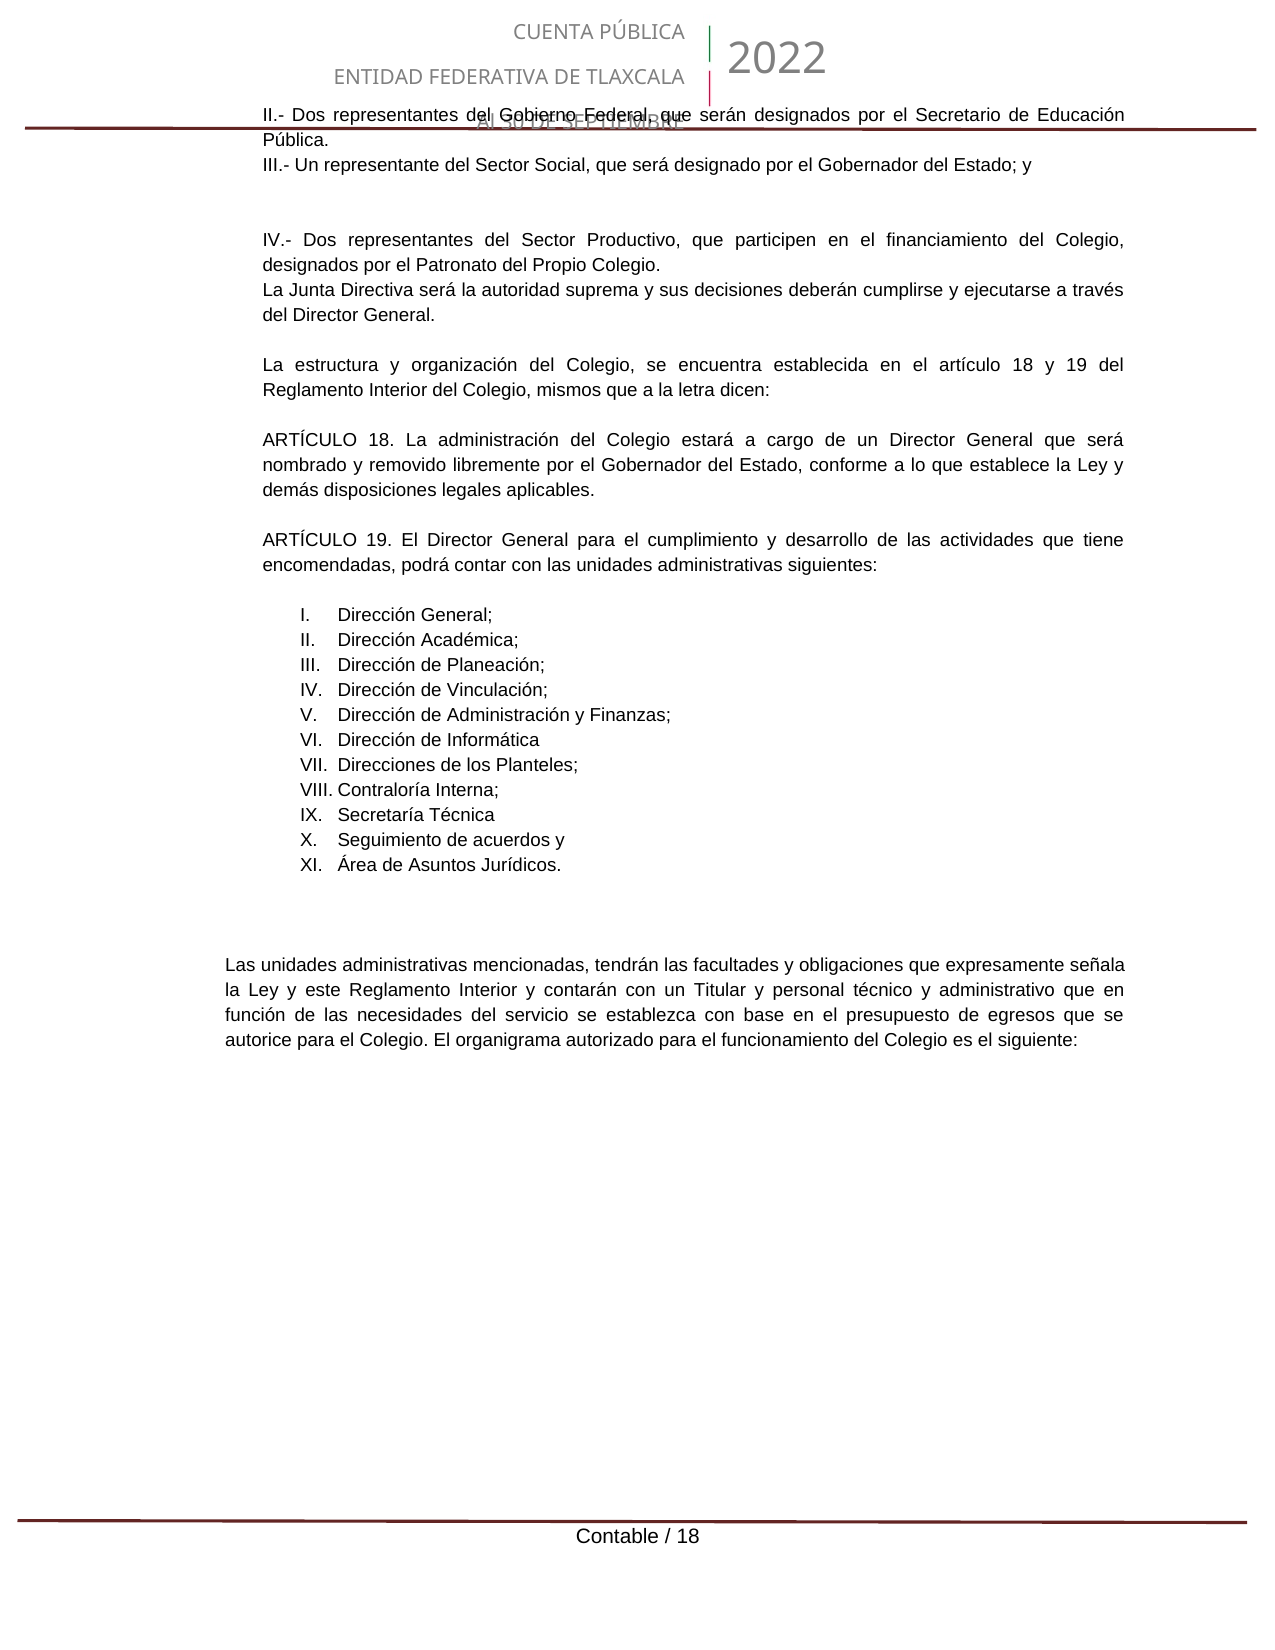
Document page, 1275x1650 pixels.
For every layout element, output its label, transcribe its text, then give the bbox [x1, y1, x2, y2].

list Dirección Académica; [300, 627, 1125, 652]
text II.- Dos representantes del Gobierno Federal, que serán designados por el Secretario de Educación Pública. [262, 102, 1125, 152]
text III.- Un representante del Sector Social, que será designado por el Gobernador del Estado; y [262, 152, 1125, 177]
list Dirección de Informática [300, 727, 1125, 752]
list Dirección de Administración y Finanzas; [300, 702, 1125, 727]
list Área de Asuntos Jurídicos. [300, 852, 1125, 877]
text ARTÍCULO 19. El Director General para el cumplimiento y desarrollo de las actividades que tiene encomendadas, podrá contar con las unidades administrativas siguientes: [262, 527, 1125, 577]
list Dirección de Vinculación; [300, 677, 1125, 702]
picture [702, 14, 723, 102]
list Secretaría Técnica [300, 802, 1125, 827]
list Dirección General; [300, 602, 1125, 627]
list Seguimiento de acuerdos y [300, 827, 1125, 852]
text Las unidades administrativas mencionadas, tendrán las facultades y obligaciones que expresamente señala la Ley y este Reglamento Interior y contarán con un Titular y personal técnico y administrativo que en función de las necesidades del servicio se establezca con base en el presupuesto de egresos que se autorice para el Colegio. El organigrama autorizado para el funcionamiento del Colegio es el siguiente: [225, 952, 1125, 1052]
text La Junta Directiva será la autoridad suprema y sus decisiones deberán cumplirse y ejecutarse a través del Director General. [262, 277, 1125, 327]
text ARTÍCULO 18. La administración del Colegio estará a cargo de un Director General que será nombrado y removido libremente por el Gobernador del Estado, conforme a lo que establece la Ley y demás disposiciones legales aplicables. [262, 427, 1125, 502]
text IV.- Dos representantes del Sector Productivo, que participen en el financiamiento del Colegio, designados por el Patronato del Propio Colegio. [262, 227, 1125, 277]
list Dirección de Planeación; [300, 652, 1125, 677]
list Contraloría Interna; [300, 777, 1125, 802]
text La estructura y organización del Colegio, se encuentra establecida en el artículo 18 y 19 del Reglamento Interior del Colegio, mismos que a la letra dicen: [262, 352, 1125, 402]
list Direcciones de los Planteles; [300, 752, 1125, 777]
